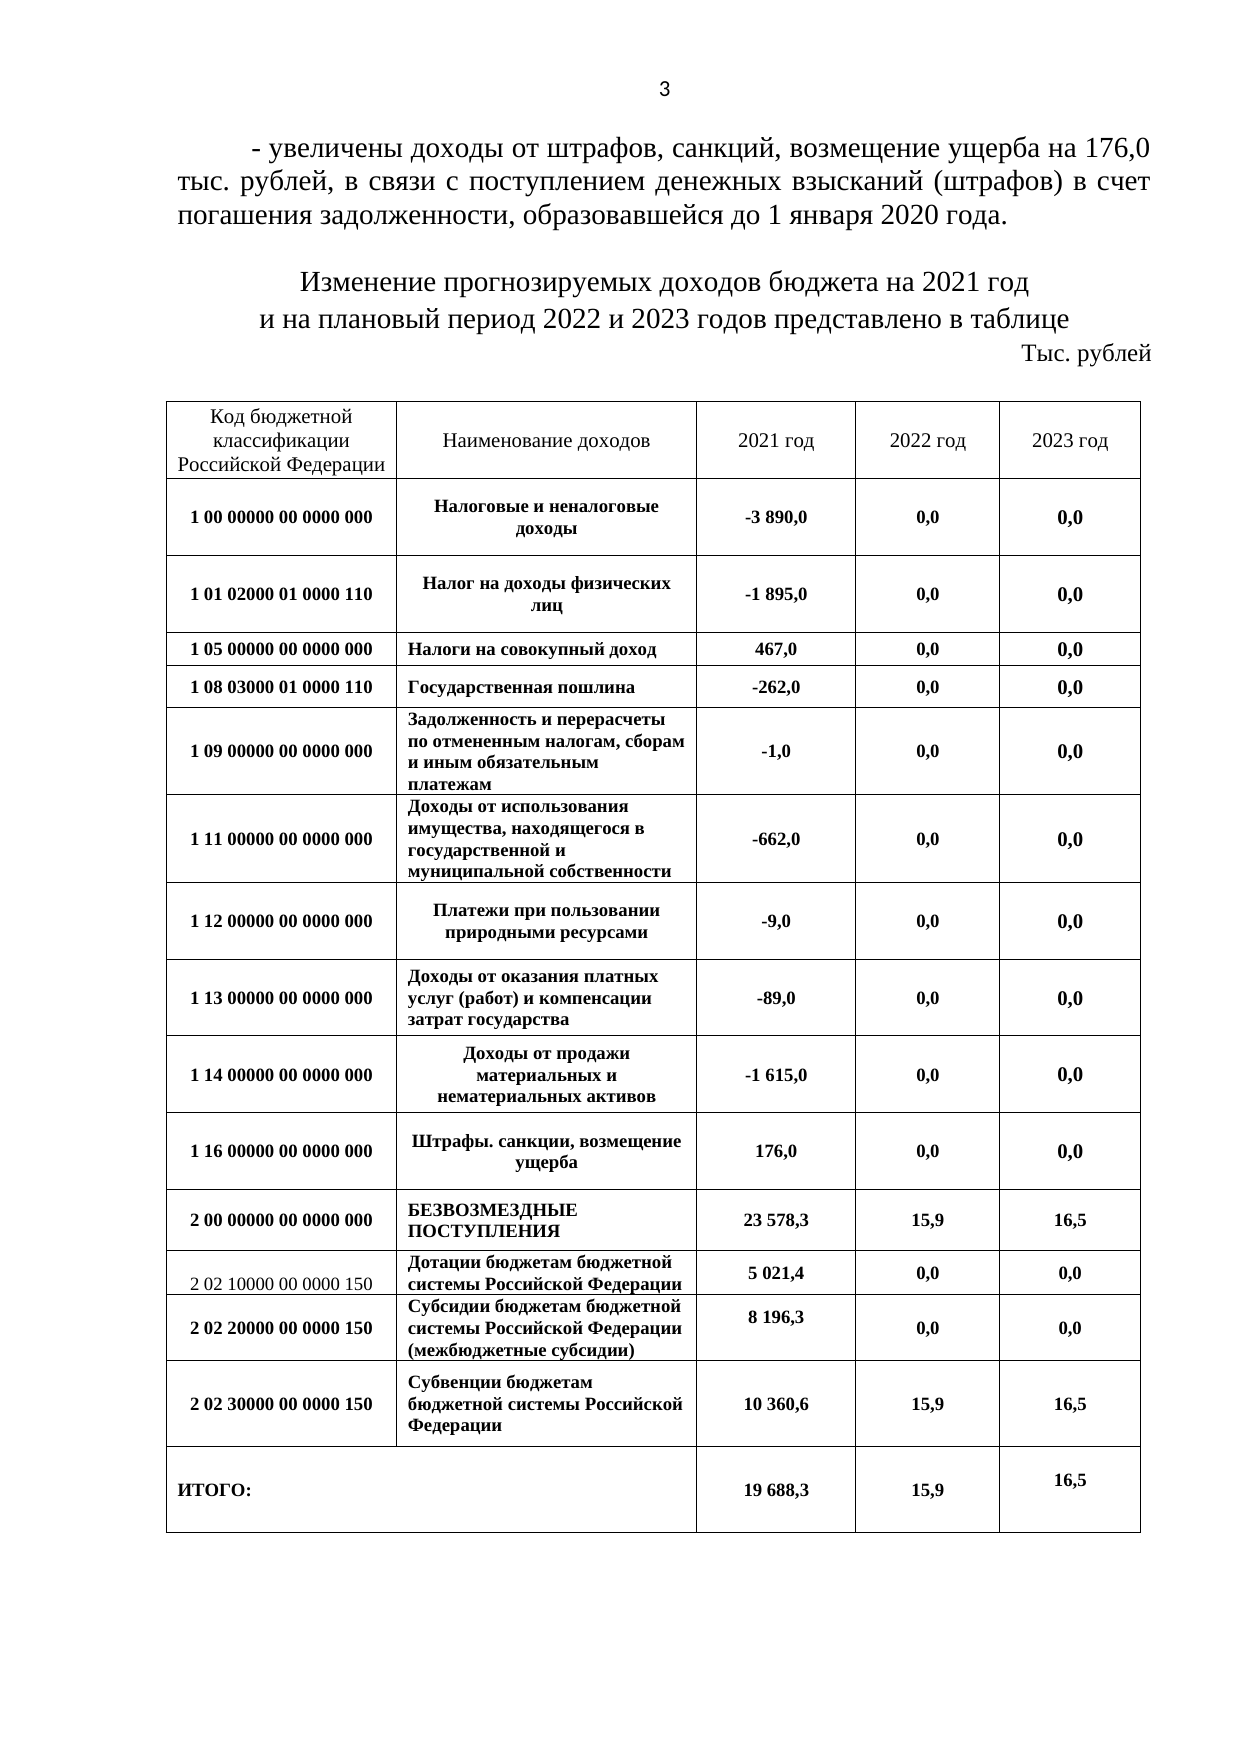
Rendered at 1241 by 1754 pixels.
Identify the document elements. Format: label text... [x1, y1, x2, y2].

table_cell 0,0 [856, 960, 999, 1035]
table_cell 0,0 [1000, 666, 1140, 707]
table_cell 2 02 30000 00 0000 150 [167, 1361, 396, 1446]
table_cell 1 16 00000 00 0000 000 [167, 1113, 396, 1189]
table_header Код бюджетной классификации Российской Федерации [167, 402, 396, 478]
table_cell 1 09 00000 00 0000 000 [167, 708, 396, 794]
table_cell 467,0 [697, 633, 855, 665]
table_cell Штрафы. санкции, возмещение ущерба [397, 1113, 696, 1189]
table_cell Налог на доходы физических лиц [397, 556, 696, 632]
table_cell 2 02 20000 00 0000 150 [167, 1295, 396, 1360]
table_cell 1 14 00000 00 0000 000 [167, 1036, 396, 1112]
table_cell 0,0 [856, 556, 999, 632]
text - увеличены доходы от штрафов, санкций, возмещение ущерба на 176,0 тыс. рублей, в связи с поступлением денежных взысканий (штрафов) в счет погашения задолженности, образовавшейся до 1 января 2020 года. [177, 130, 1152, 231]
table_cell 0,0 [856, 666, 999, 707]
table_cell 1 05 00000 00 0000 000 [167, 633, 396, 665]
table_cell 0,0 [1000, 556, 1140, 632]
table_header Наименование доходов [397, 402, 696, 478]
table_cell 0,0 [856, 1251, 999, 1294]
table_cell 0,0 [1000, 960, 1140, 1035]
table_header 2022 год [856, 402, 999, 478]
table_cell Субвенции бюджетам бюджетной системы Российской Федерации [397, 1361, 696, 1446]
table_cell 8 196,3 [697, 1295, 855, 1360]
table_cell 0,0 [1000, 479, 1140, 555]
table_cell 0,0 [1000, 1251, 1140, 1294]
table_cell 1 13 00000 00 0000 000 [167, 960, 396, 1035]
table_cell 1 12 00000 00 0000 000 [167, 883, 396, 958]
table_cell 16,5 [1000, 1190, 1140, 1250]
table_cell 2 00 00000 00 0000 000 [167, 1190, 396, 1250]
table_cell 0,0 [1000, 1295, 1140, 1360]
table_cell -262,0 [697, 666, 855, 707]
table_cell 0,0 [1000, 708, 1140, 794]
table_cell 0,0 [856, 795, 999, 882]
table_cell 15,9 [856, 1361, 999, 1446]
table_cell 15,9 [856, 1447, 999, 1532]
table_cell 0,0 [1000, 1113, 1140, 1189]
table_cell 0,0 [856, 633, 999, 665]
table_cell Задолженность и перерасчеты по отмененным налогам, сборам и иным обязательным платежам [397, 708, 696, 794]
table_cell 2 02 10000 00 0000 150 [167, 1251, 396, 1294]
table_cell Доходы от использования имущества, находящегося в государственной и муниципальной собственности [397, 795, 696, 882]
table_cell 1 08 03000 01 0000 110 [167, 666, 396, 707]
table_cell -1,0 [697, 708, 855, 794]
table_cell 23 578,3 [697, 1190, 855, 1250]
table_cell 15,9 [856, 1190, 999, 1250]
table_cell 1 00 00000 00 0000 000 [167, 479, 396, 555]
table_cell БЕЗВОЗМЕЗДНЫЕ ПОСТУПЛЕНИЯ [397, 1190, 696, 1250]
table_cell 0,0 [856, 1113, 999, 1189]
table_cell -662,0 [697, 795, 855, 882]
table_cell Налоги на совокупный доход [397, 633, 696, 665]
table_cell ИТОГО: [167, 1447, 696, 1532]
table_cell 176,0 [697, 1113, 855, 1189]
text Тыс. рублей [177, 338, 1152, 367]
table_cell Доходы от оказания платных услуг (работ) и компенсации затрат государства [397, 960, 696, 1035]
table_cell Налоговые и неналоговые доходы [397, 479, 696, 555]
table_cell Дотации бюджетам бюджетной системы Российской Федерации [397, 1251, 696, 1294]
table_header 2021 год [697, 402, 855, 478]
table_cell 0,0 [1000, 795, 1140, 882]
table_cell Доходы от продажи материальных и нематериальных активов [397, 1036, 696, 1112]
table_cell 10 360,6 [697, 1361, 855, 1446]
table_cell Платежи при пользовании природными ресурсами [397, 883, 696, 958]
table_cell 0,0 [856, 708, 999, 794]
table_cell 0,0 [856, 479, 999, 555]
table_cell Субсидии бюджетам бюджетной системы Российской Федерации (межбюджетные субсидии) [397, 1295, 696, 1360]
text Изменение прогнозируемых доходов бюджета на 2021 год и на плановый период 2022 и 2023 годов представлено в таблице [177, 264, 1152, 334]
table_cell 0,0 [1000, 1036, 1140, 1112]
table_cell 1 01 02000 01 0000 110 [167, 556, 396, 632]
table_cell Государственная пошлина [397, 666, 696, 707]
table_cell 16,5 [1000, 1361, 1140, 1446]
table_cell 0,0 [856, 1295, 999, 1360]
table_cell 5 021,4 [697, 1251, 855, 1294]
table_header 2023 год [1000, 402, 1140, 478]
table_cell -1 895,0 [697, 556, 855, 632]
table_cell -3 890,0 [697, 479, 855, 555]
table_cell 0,0 [1000, 883, 1140, 958]
table_cell 19 688,3 [697, 1447, 855, 1532]
table_cell -1 615,0 [697, 1036, 855, 1112]
table_cell 1 11 00000 00 0000 000 [167, 795, 396, 882]
table_cell 0,0 [856, 883, 999, 958]
table_cell -9,0 [697, 883, 855, 958]
table_cell 16,5 [1000, 1447, 1140, 1532]
table_cell -89,0 [697, 960, 855, 1035]
table_cell 0,0 [856, 1036, 999, 1112]
table_cell 0,0 [1000, 633, 1140, 665]
